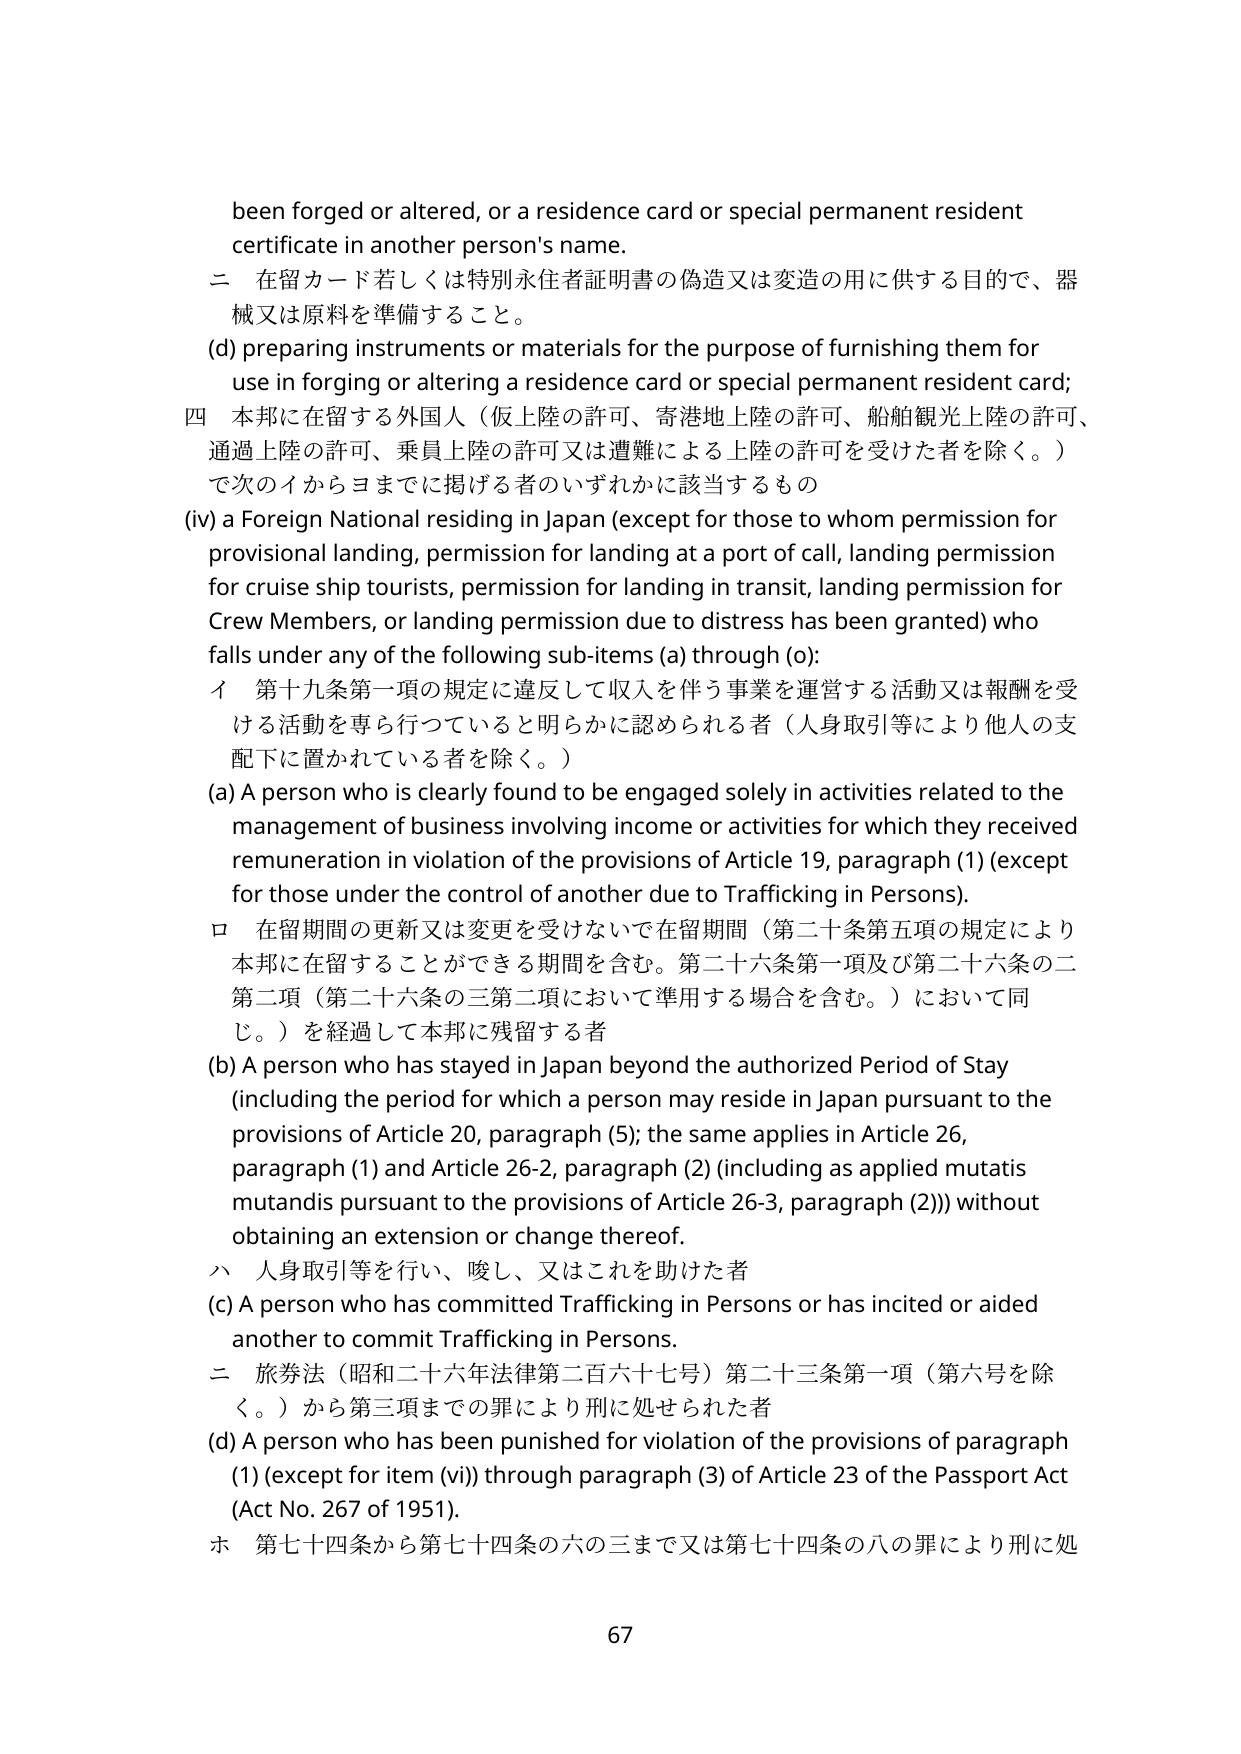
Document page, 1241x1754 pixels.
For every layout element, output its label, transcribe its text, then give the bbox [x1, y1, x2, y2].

text ニ 在留カード若しくは特別永住者証明書の偽造又は変造の用に供する目的で、器械又は原料を準備すること。 [207, 262, 1079, 330]
text (d) preparing instruments or materials for the purpose of furnishing them for use in forging or altering a residence card or special permanent resident card; [207, 330, 1079, 399]
text イ 第十九条第一項の規定に違反して収入を伴う事業を運営する活動又は報酬を受ける活動を専ら行つていると明らかに認められる者（人身取引等により他人の支配下に置かれている者を除く。） [207, 672, 1079, 774]
text 四 本邦に在留する外国人（仮上陸の許可、寄港地上陸の許可、船舶観光上陸の許可、通過上陸の許可、乗員上陸の許可又は遭難による上陸の許可を受けた者を除く。）で次のイからヨまでに掲げる者のいずれかに該当するもの [184, 399, 1079, 501]
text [207, 1526, 1079, 1560]
text ロ 在留期間の更新又は変更を受けないで在留期間（第二十条第五項の規定により本邦に在留することができる期間を含む。第二十六条第一項及び第二十六条の二第二項（第二十六条の三第二項において準用する場合を含む。）において同じ。）を経過して本邦に残留する者 [207, 911, 1079, 1048]
text (a) A person who is clearly found to be engaged solely in activities related to the management of business involving income or activities for which they received remuneration in violation of the provisions of Article 19, paragraph (1) (except for those under the control of another due to Trafficking in Persons). [207, 774, 1079, 911]
text (b) A person who has stayed in Japan beyond the authorized Period of Stay (including the period for which a person may reside in Japan pursuant to the provisions of Article 20, paragraph (5); the same applies in Article 26, paragraph (1) and Article 26-2, paragraph (2) (including as applied mutatis mutandis pursuant to the provisions of Article 26-3, paragraph (2))) without obtaining an extension or change thereof. [207, 1048, 1079, 1253]
text (c) A person who has committed Trafficking in Persons or has incited or aided another to commit Trafficking in Persons. [207, 1287, 1079, 1355]
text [207, 194, 1079, 262]
text ハ 人身取引等を行い、唆し、又はこれを助けた者 [207, 1253, 1079, 1287]
text (iv) a Foreign National residing in Japan (except for those to whom permission for provisional landing, permission for landing at a port of call, landing permission for cruise ship tourists, permission for landing in transit, landing permission for Crew Members, or landing permission due to distress has been granted) who falls under any of the following sub-items (a) through (o): [184, 501, 1079, 672]
text (d) A person who has been punished for violation of the provisions of paragraph (1) (except for item (vi)) through paragraph (3) of Article 23 of the Passport Act (Act No. 267 of 1951). [207, 1424, 1079, 1526]
text ニ 旅券法（昭和二十六年法律第二百六十七号）第二十三条第一項（第六号を除く。）から第三項までの罪により刑に処せられた者 [207, 1355, 1079, 1424]
